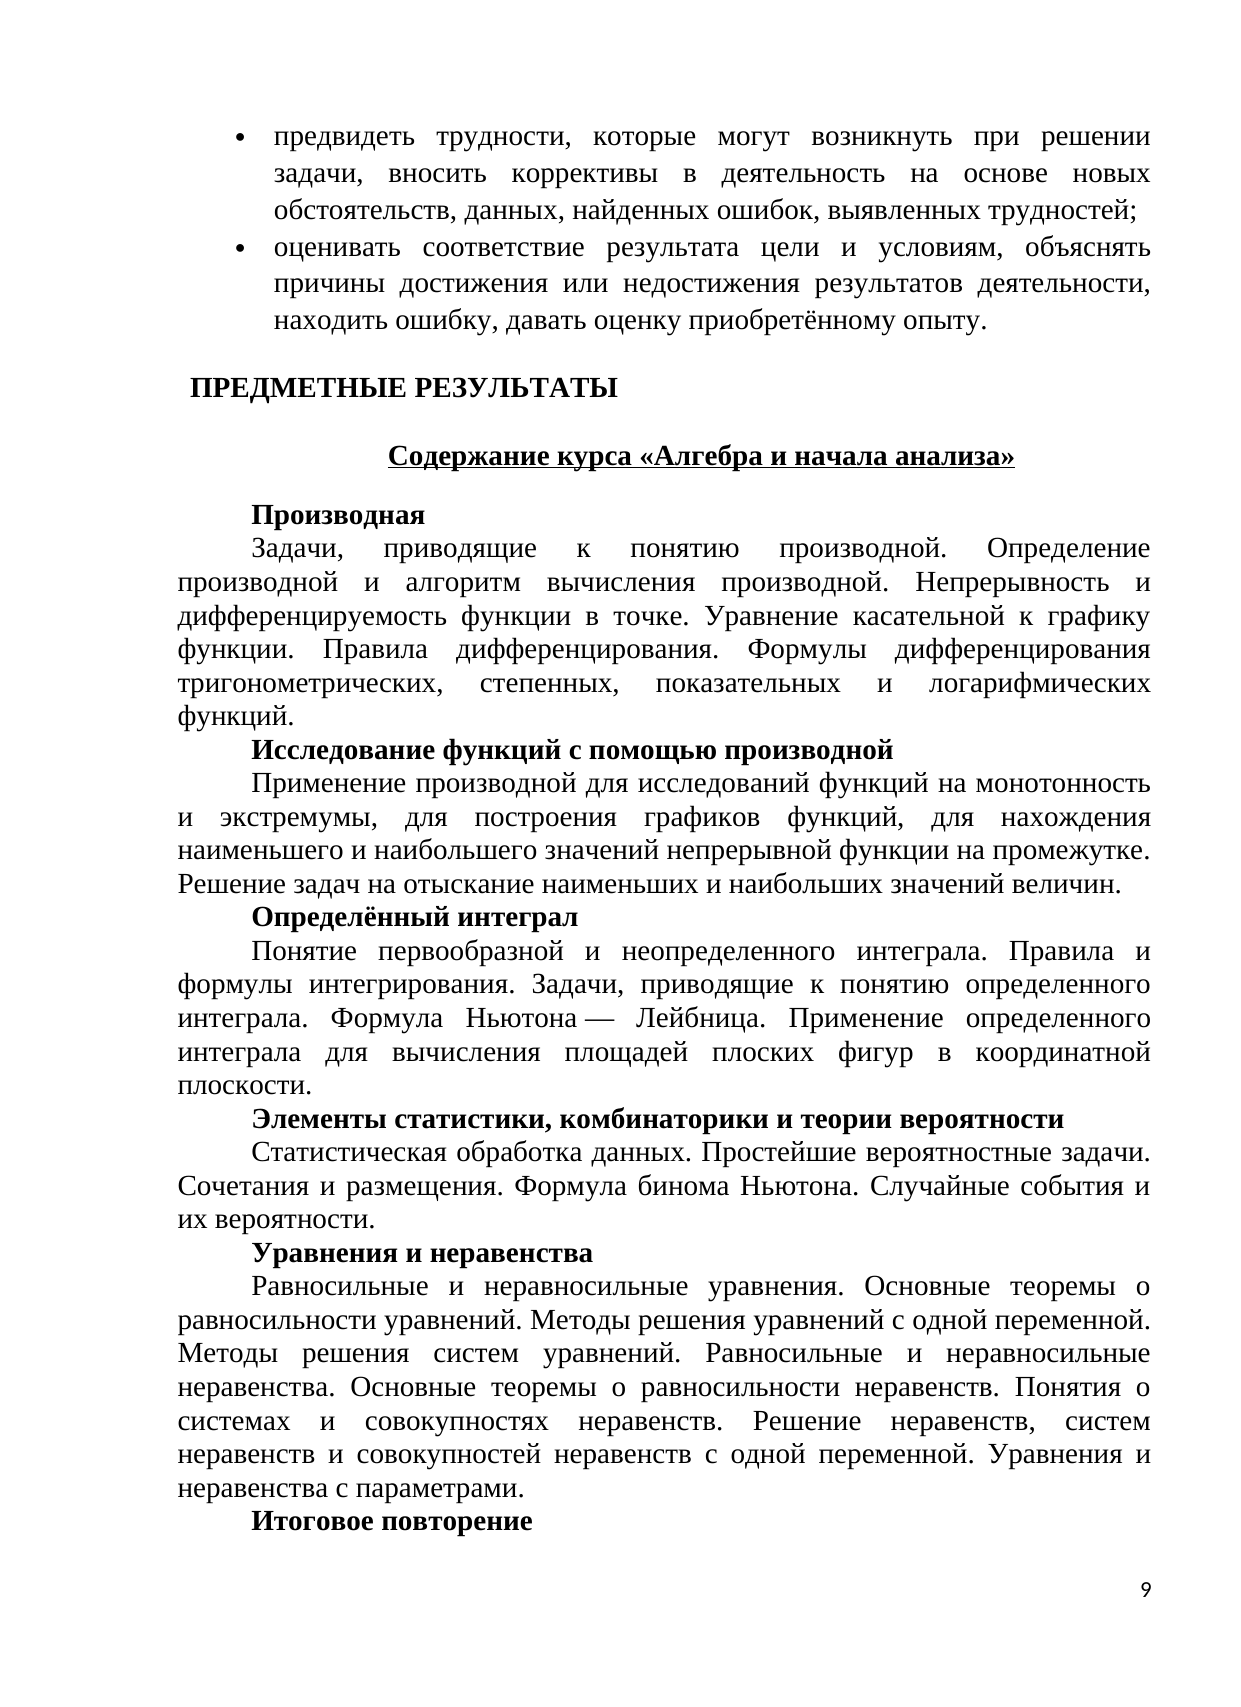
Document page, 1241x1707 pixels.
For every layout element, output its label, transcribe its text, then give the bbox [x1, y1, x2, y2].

text Применение производной для исследований функций на монотонность и экстремумы, для построения графиков функций, для нахождения наименьшего и наибольшего значений непрерывной функции на промежутке. Решение задач на отыскание наименьших и наибольших значений величин. [177, 765, 1152, 899]
text Итоговое повторение [177, 1503, 1152, 1537]
text Содержание курса «Алгебра и начала анализа» [177, 438, 1152, 471]
list предвидеть трудности, которые могут возникнуть при решении задачи, вносить коррективы в деятельность на основе новых обстоятельств, данных, найденных ошибок, выявленных трудностей; [236, 118, 1152, 225]
text Равносильные и неравносильные уравнения. Основные теоремы о равносильности уравнений. Методы решения уравнений с одной переменной. Методы решения систем уравнений. Равносильные и неравносильные неравенства. Основные теоремы о равносильности неравенств. Понятия о системах и совокупностях неравенств. Решение неравенств, систем неравенств и совокупностей неравенств с одной переменной. Уравнения и неравенства с параметрами. [177, 1268, 1152, 1503]
text Производная [177, 497, 1152, 531]
text Задачи, приводящие к понятию производной. Определение производной и алгоритм вычисления производной. Непрерывность и дифференцируемость функции в точке. Уравнение касательной к графику функции. Правила дифференцирования. Формулы дифференцирования тригонометрических, степенных, показательных и логарифмических функций. [177, 531, 1152, 732]
text Понятие первообразной и неопределенного интеграла. Правила и формулы интегрирования. Задачи, приводящие к понятию определенного интеграла. Формула Ньютона — Лейбница. Применение определенного интеграла для вычисления площадей плоских фигур в координатной плоскости. [177, 933, 1152, 1101]
text Определённый интеграл [177, 899, 1152, 933]
text Уравнения и неравенства [177, 1235, 1152, 1268]
list оценивать соответствие результата цели и условиям, объяснять причины достижения или недостижения результатов деятельности, находить ошибку, давать оценку приобретённому опыту. [236, 229, 1152, 336]
text ПРЕДМЕТНЫЕ РЕЗУЛЬТАТЫ [190, 370, 1152, 404]
text Элементы статистики, комбинаторики и теории вероятности [177, 1101, 1152, 1134]
text Исследование функций с помощью производной [177, 732, 1152, 765]
text Статистическая обработка данных. Простейшие вероятностные задачи. Сочетания и размещения. Формула бинома Ньютона. Случайные события и их вероятности. [177, 1134, 1152, 1235]
